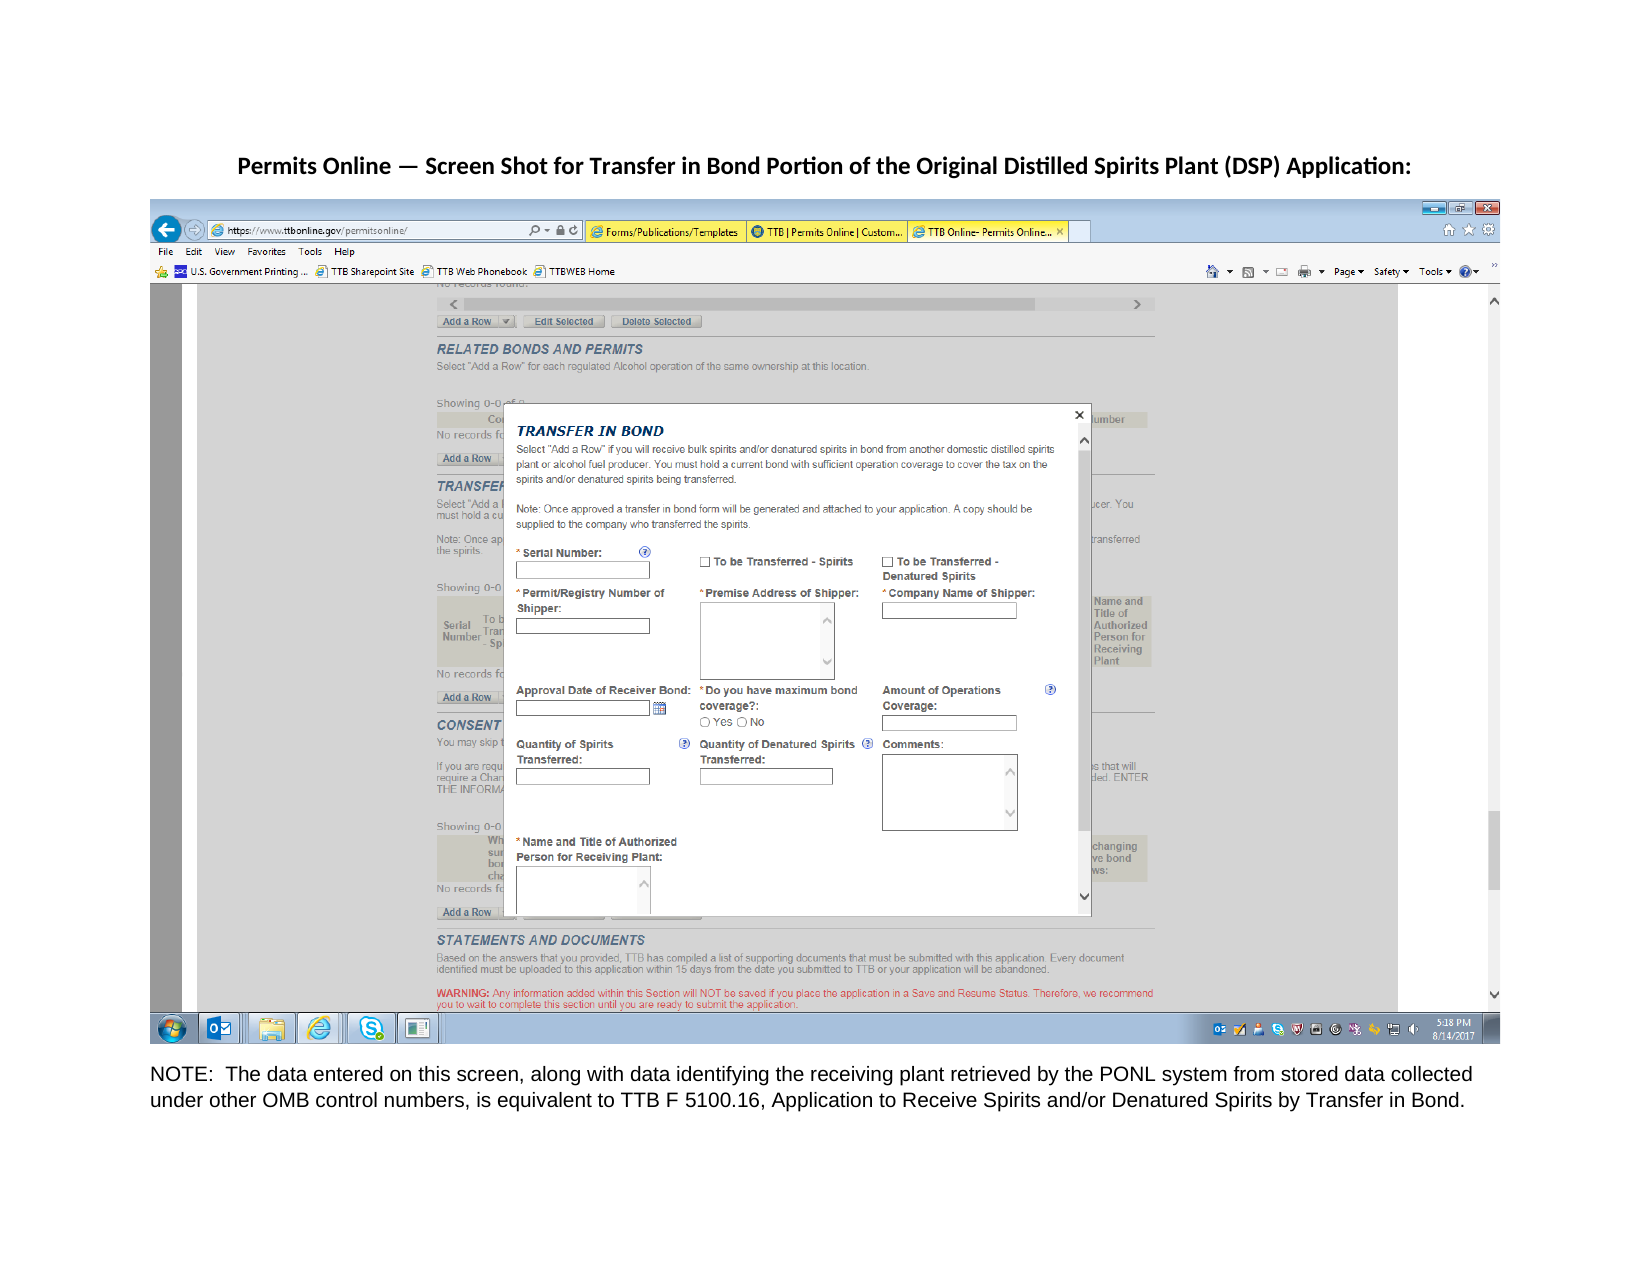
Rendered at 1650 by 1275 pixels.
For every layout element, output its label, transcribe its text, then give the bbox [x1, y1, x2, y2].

picture [150, 199, 1500, 1044]
text Permits Online — Screen Shot for Transfer in Bond Portion of the Original Distilled Spirits Plant (DSP) Application: [150, 150, 1500, 181]
text NOTE: The data entered on this screen, along with data identifying the receiving plant retrieved by the PONL system from stored data collected under other OMB control numbers, is equivalent to TTB F 5100.16, Application to Receive Spirits and/or Denatured Spirits by Transfer in Bond. [150, 1062, 1500, 1112]
